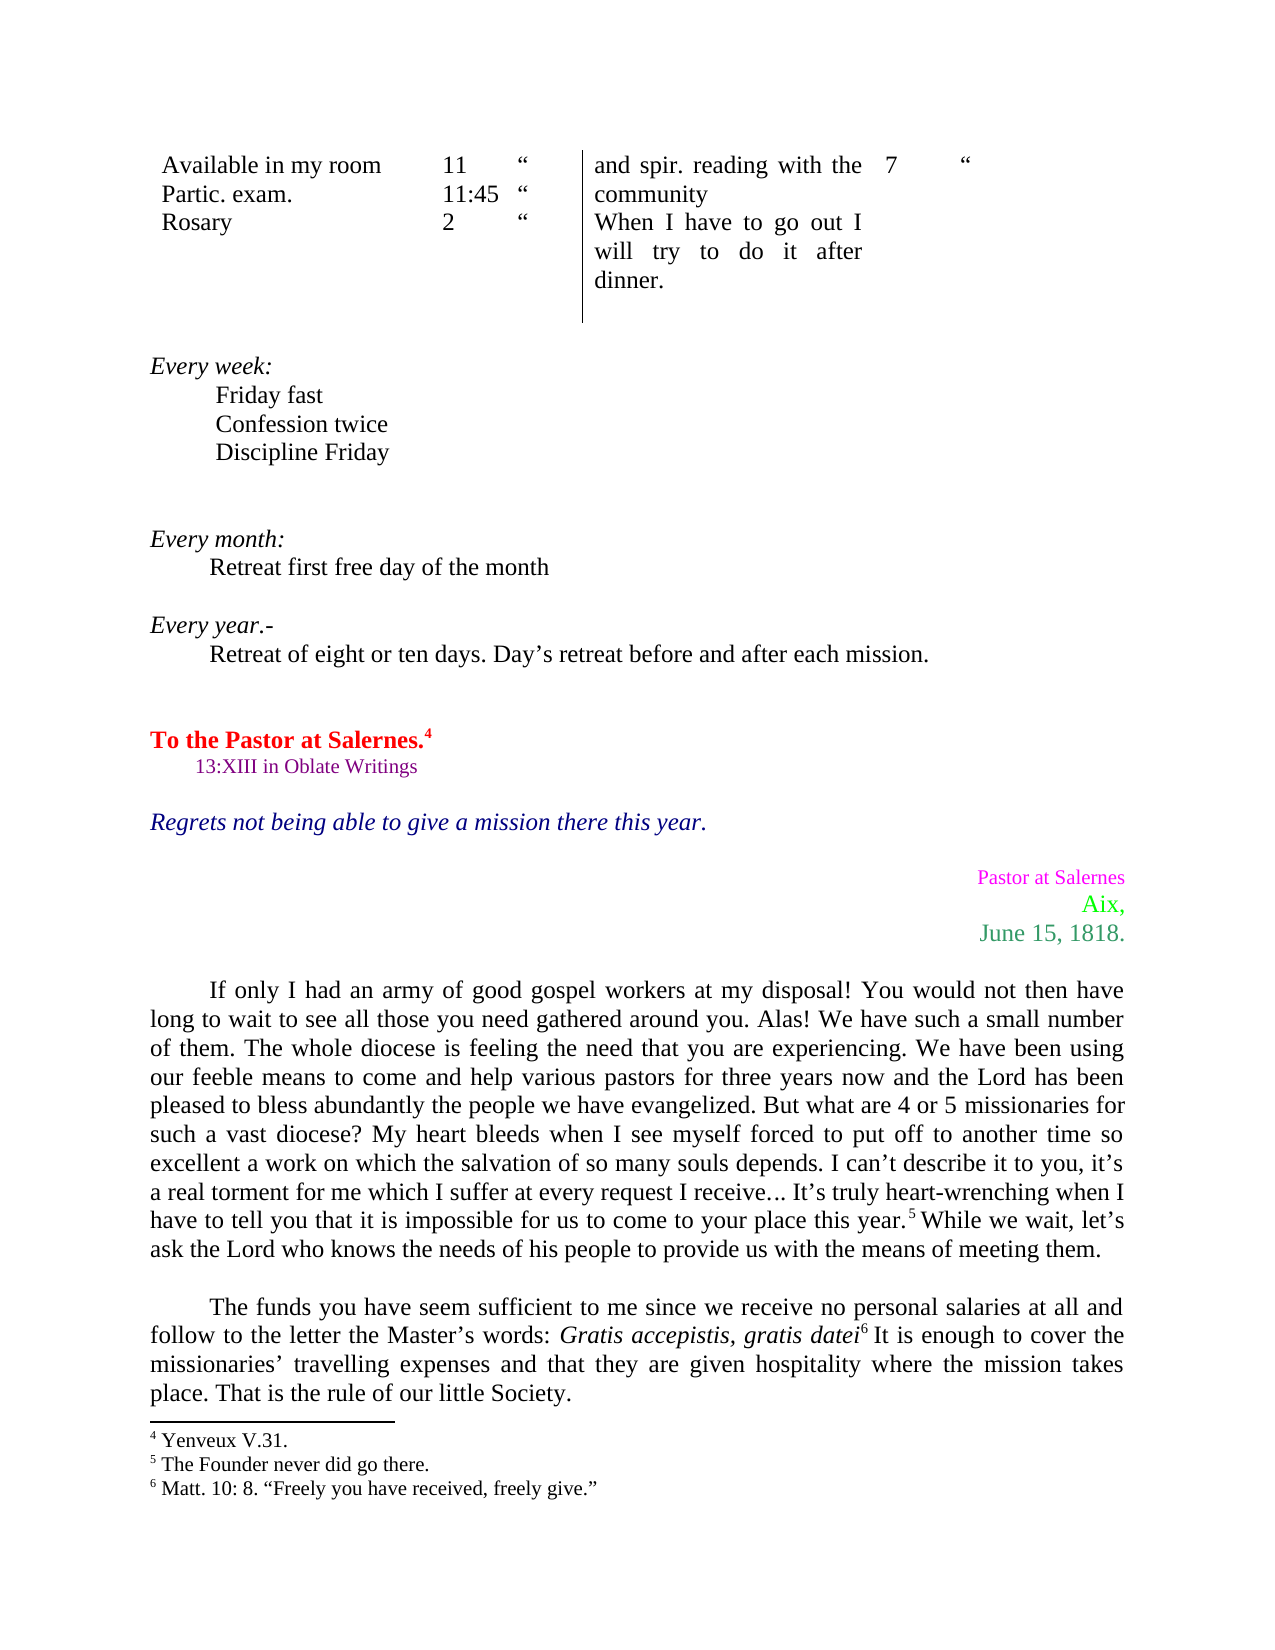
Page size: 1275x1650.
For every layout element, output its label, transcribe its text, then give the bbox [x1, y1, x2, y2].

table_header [874, 150, 1027, 322]
text Friday fast [150, 380, 1125, 409]
text To the Pastor at Salernes. [150, 725, 1125, 754]
text Regrets not being able to give a mission there this year. [150, 807, 1125, 835]
text Confession twice [150, 409, 1125, 437]
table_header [431, 150, 582, 322]
text Retreat first free day of the month [150, 552, 1125, 581]
text Pastor at Salernes [465, 864, 1125, 889]
text Every week: [150, 351, 1125, 380]
text Retreat of eight or ten days. Day’s retreat before and after each mission. [150, 639, 1125, 667]
text Every year.- [150, 610, 1125, 639]
text Every month: [150, 524, 1125, 552]
text 13:XIII in Oblate Writings [150, 754, 1125, 778]
text Aix, [465, 889, 1125, 918]
text If only I had an army of good gospel workers at my disposal! You would not then have long to wait to see all those you need gathered around you. Alas! We have such a small number of them. The whole diocese is feeling the need that you are experiencing. We have been using our feeble means to come and help various pastors for three years now and the Lord has been pleased to bless abundantly the people we have evangelized. But what are 4 or 5 missionaries for such a vast diocese? My heart bleeds when I see myself forced to put off to another time so excellent a work on which the salvation of so many souls depends. I can’t describe it to you, it’s a real torment for me which I suffer at every request I receive... It’s truly heart-wrenching when I have to tell you that it is impossible for us to come to your place this year. While we wait, let’s ask the Lord who knows the needs of his people to provide us with the means of meeting them. [150, 975, 1125, 1263]
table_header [583, 150, 873, 322]
text The funds you have seem sufficient to me since we receive no personal salaries at all and follow to the letter the Master’s words: Gratis accepistis, gratis datei It is enough to cover the missionaries’ travelling expenses and that they are given hospitality where the mission takes place. That is the rule of our little Society. [150, 1292, 1125, 1407]
text Discipline Friday [150, 437, 1125, 466]
text June 15, 1818. [150, 918, 1125, 947]
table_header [150, 150, 431, 322]
